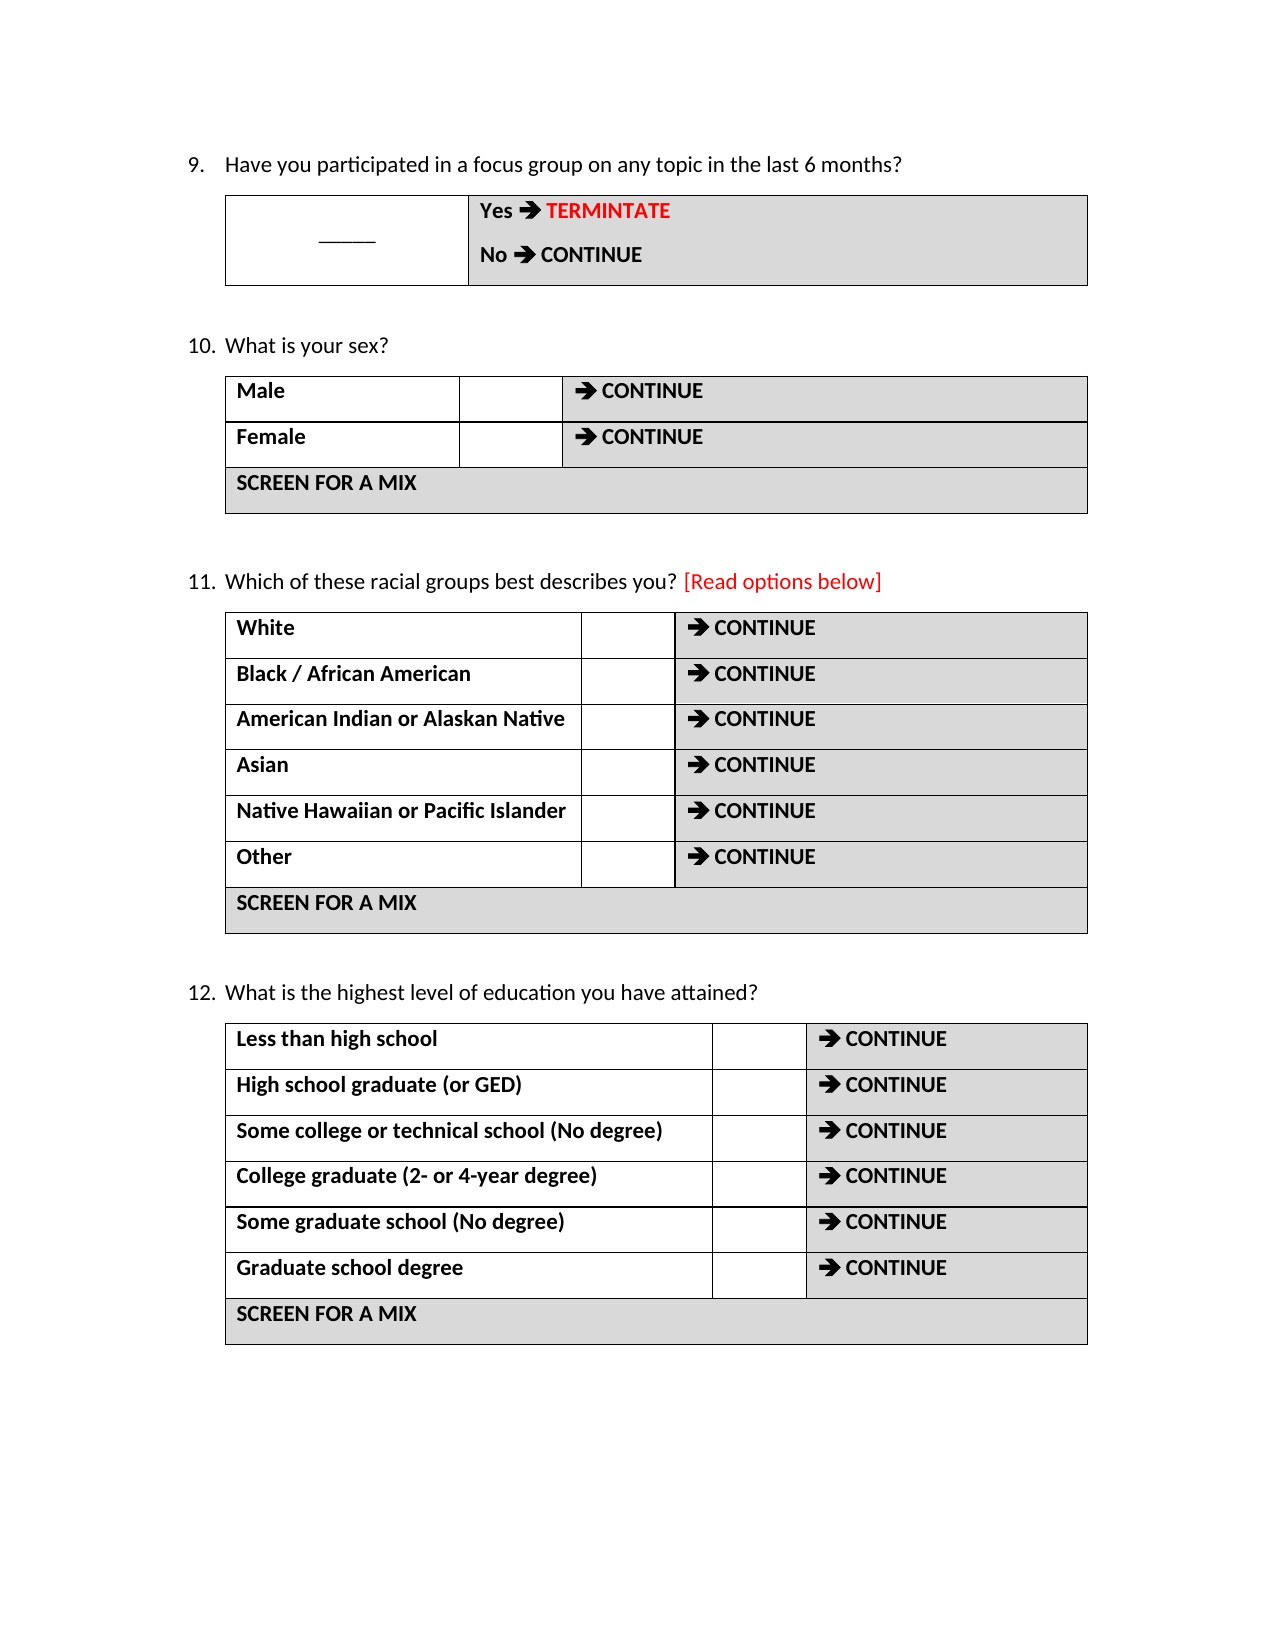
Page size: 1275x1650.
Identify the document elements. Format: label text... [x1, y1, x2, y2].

table_cell Asian [226, 750, 581, 795]
table_cell CONTINUE [807, 1208, 1087, 1252]
table_header _____ [226, 196, 468, 285]
table_cell CONTINUE [807, 1162, 1087, 1206]
table_cell [582, 705, 674, 749]
table_cell CONTINUE [807, 1070, 1087, 1115]
table_cell [582, 750, 674, 795]
table_header CONTINUE [807, 1024, 1087, 1069]
table_cell College graduate (2- or 4-year degree) [226, 1162, 712, 1206]
list What is the highest level of education you have attained? [187, 978, 1125, 1006]
table_cell CONTINUE [807, 1253, 1087, 1298]
list Which of these racial groups best describes you? [Read options below] [187, 567, 1125, 595]
table_header Yes TERMINTATE No CONTINUE [469, 196, 1087, 285]
table_header CONTINUE [563, 377, 1087, 421]
table_header [582, 613, 674, 658]
table_cell Other [226, 842, 581, 887]
list What is your sex? [187, 331, 1125, 359]
table_cell [582, 842, 674, 887]
table_cell Graduate school degree [226, 1253, 712, 1298]
table_header Male [226, 377, 459, 421]
table_cell CONTINUE [676, 842, 1087, 887]
table_cell Some graduate school (No degree) [226, 1208, 712, 1252]
table_cell [713, 1162, 806, 1206]
table_cell Native Hawaiian or Pacific Islander [226, 796, 581, 841]
table_cell [713, 1208, 806, 1252]
table_cell CONTINUE [807, 1116, 1087, 1161]
table_cell SCREEN FOR A MIX [226, 468, 1087, 513]
table_cell Female [226, 423, 459, 467]
table_cell [582, 659, 674, 703]
table_cell CONTINUE [563, 423, 1087, 467]
table_header White [226, 613, 581, 658]
table_cell [713, 1116, 806, 1161]
list Have you participated in a focus group on any topic in the last 6 months? [187, 150, 1125, 178]
table_cell [582, 796, 674, 841]
table_cell SCREEN FOR A MIX [226, 888, 1087, 933]
table_cell High school graduate (or GED) [226, 1070, 712, 1115]
table_cell [713, 1070, 806, 1115]
table_cell CONTINUE [676, 659, 1087, 703]
table_header [713, 1024, 806, 1069]
table_header [460, 377, 562, 421]
table_cell Some college or technical school (No degree) [226, 1116, 712, 1161]
table_header Less than high school [226, 1024, 712, 1069]
table_cell Black / African American [226, 659, 581, 703]
table_cell [713, 1253, 806, 1298]
table_cell CONTINUE [676, 750, 1087, 795]
table_header CONTINUE [676, 613, 1087, 658]
table_cell American Indian or Alaskan Native [226, 705, 581, 749]
table_cell CONTINUE [676, 705, 1087, 749]
table_cell SCREEN FOR A MIX [226, 1299, 1087, 1344]
table_cell [460, 423, 562, 467]
table_cell CONTINUE [676, 796, 1087, 841]
